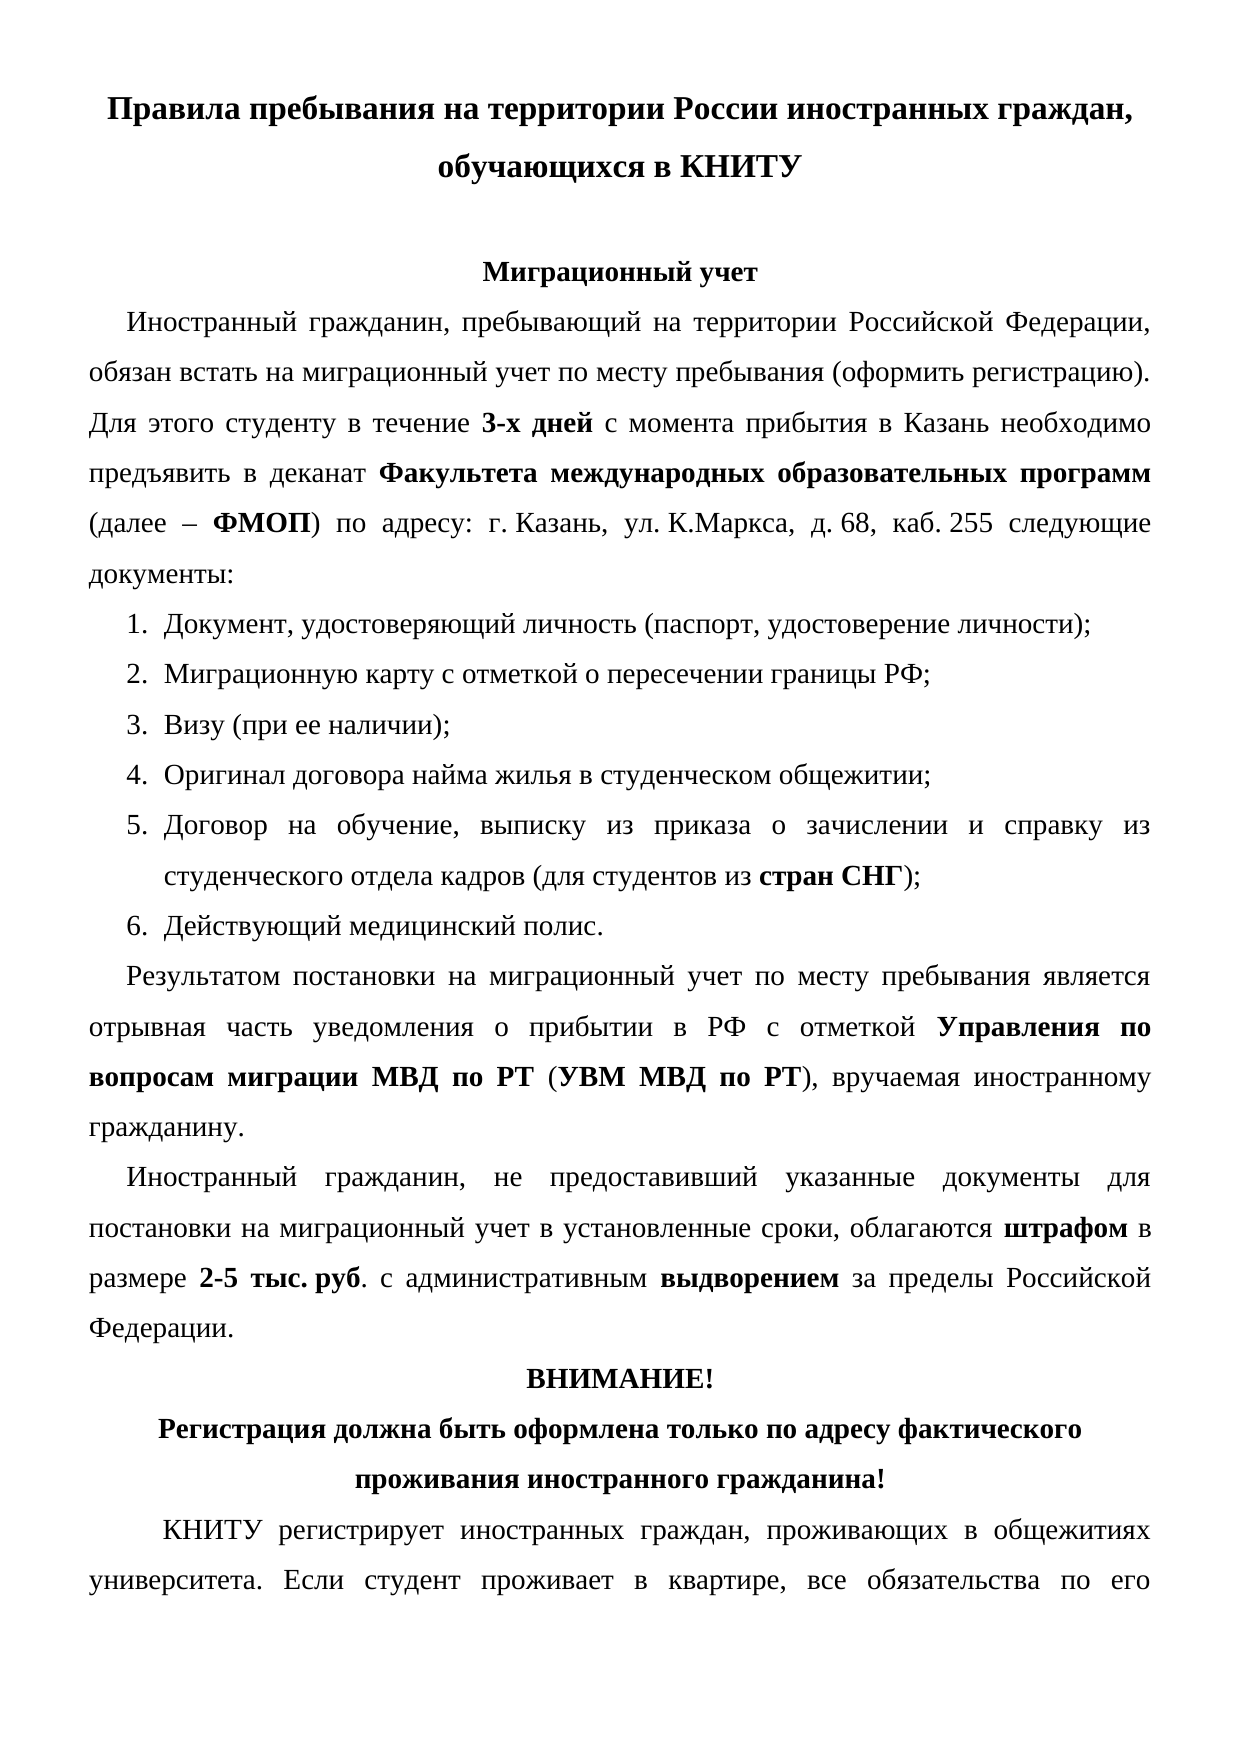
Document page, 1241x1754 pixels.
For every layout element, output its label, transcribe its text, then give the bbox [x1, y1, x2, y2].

text Иностранный гражданин, пребывающий на территории Российской Федерации, обязан встать на миграционный учет по месту пребывания (оформить регистрацию). Для этого студенту в течение 3-х дней с момента прибытия в Казань необходимо предъявить в деканат Факультета международных образовательных программ (далее – ФМОП) по адресу: г. Казань, ул. К.Маркса, д. 68, каб. 255 следующие документы: [89, 304, 1152, 589]
list Договор на обучение, выписку из приказа о зачислении и справку из студенческого отдела кадров (для студентов из стран СНГ); [126, 807, 1152, 891]
text Результатом постановки на миграционный учет по месту пребывания является отрывная часть уведомления о прибытии в РФ с отметкой Управления по вопросам миграции МВД по РТ (УВМ МВД по РТ), вручаемая иностранному гражданину. [89, 958, 1152, 1143]
list Документ, удостоверяющий личность (паспорт, удостоверение личности); [126, 606, 1152, 640]
list Действующий медицинский полис. [126, 908, 1152, 942]
text Миграционный учет [89, 254, 1152, 287]
list Миграционную карту с отметкой о пересечении границы РФ; [126, 656, 1152, 690]
list Оригинал договора найма жилья в студенческом общежитии; [126, 757, 1152, 791]
list Визу (при ее наличии); [126, 707, 1152, 740]
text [89, 1512, 1152, 1596]
text Иностранный гражданин, не предоставивший указанные документы для постановки на миграционный учет в установленные сроки, облагаются штрафом в размере 2-5 тыс. руб. с административным выдворением за пределы Российской Федерации. [89, 1159, 1152, 1344]
text ВНИМАНИЕ! [89, 1361, 1152, 1394]
text Регистрация должна быть оформлена только по адресу фактического проживания иностранного гражданина! [89, 1411, 1152, 1495]
text Правила пребывания на территории России иностранных граждан, обучающихся в КНИТУ [89, 89, 1152, 184]
